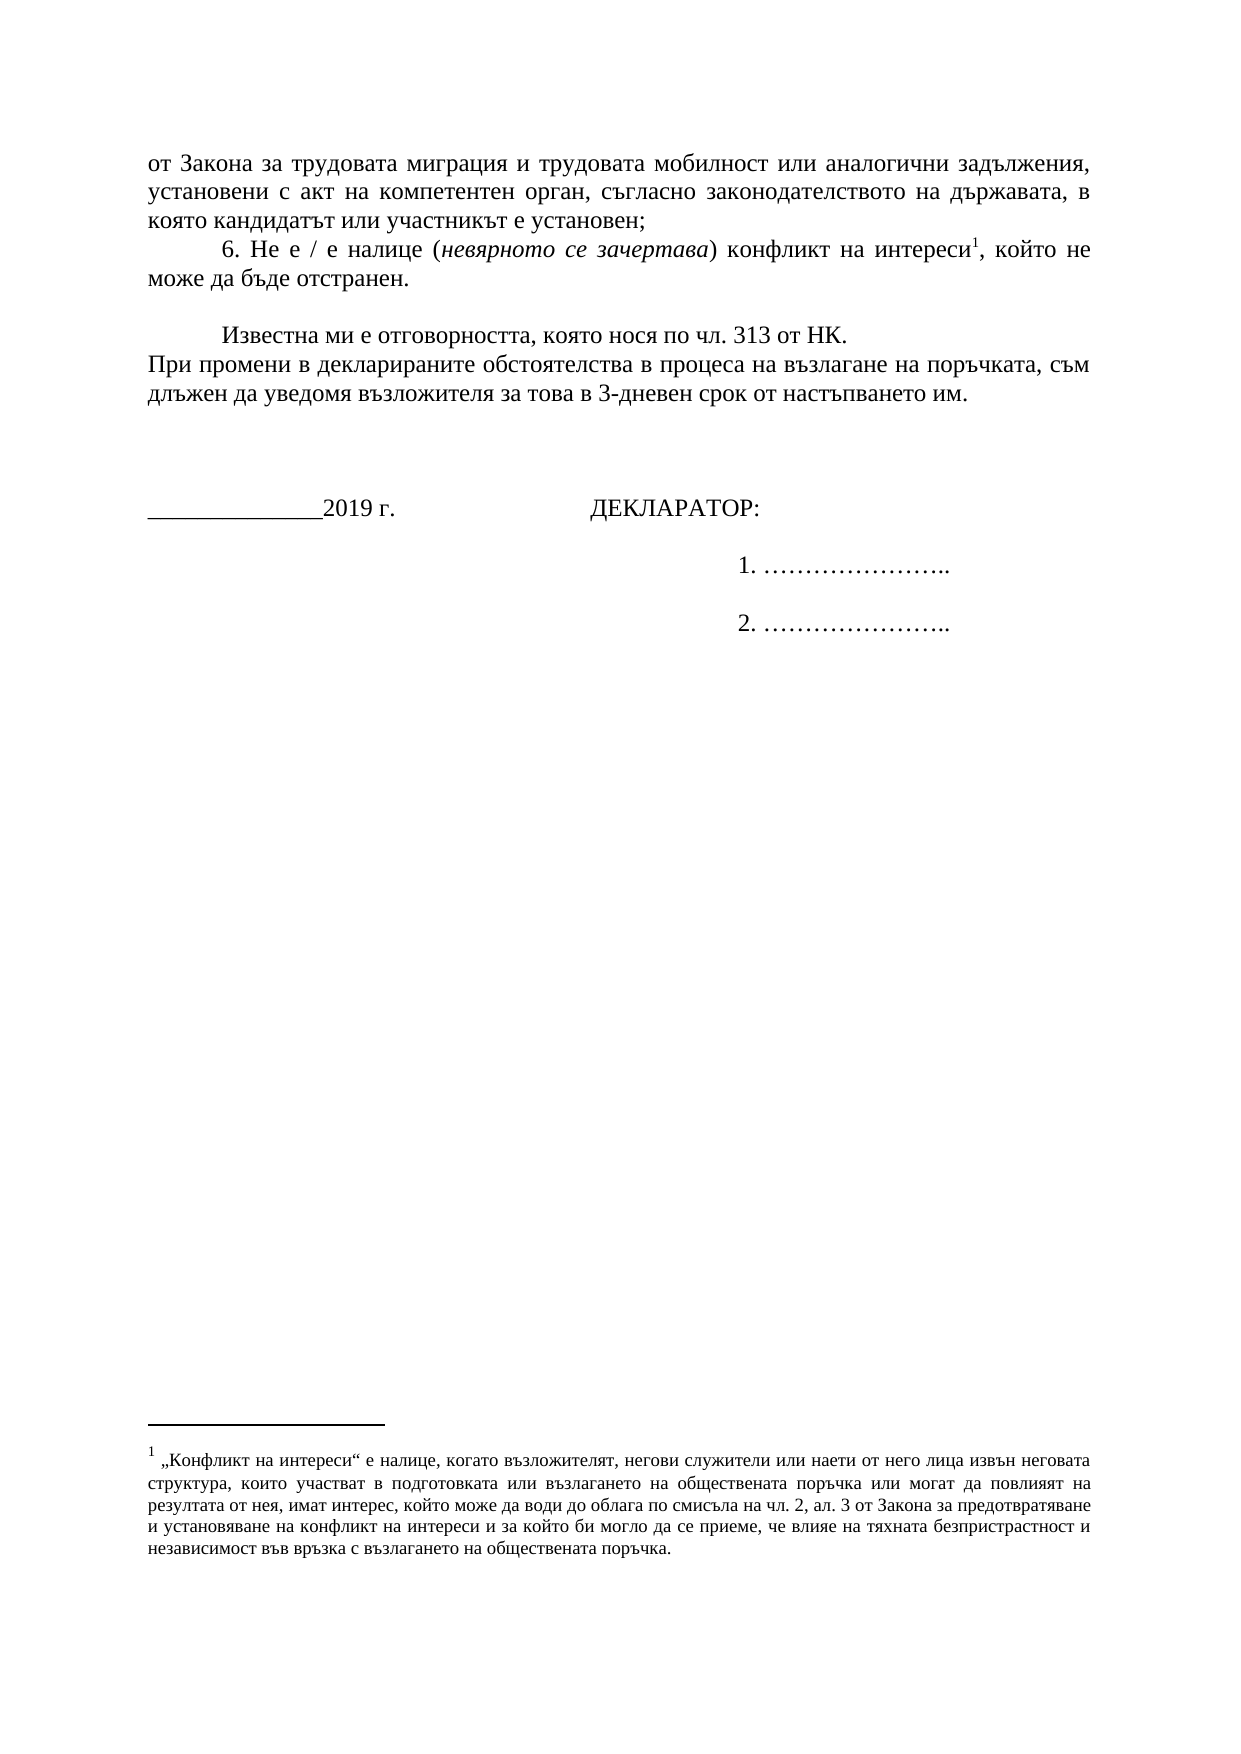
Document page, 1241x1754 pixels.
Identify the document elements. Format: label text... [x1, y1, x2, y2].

text 2. ………………….. [148, 608, 1091, 636]
text Известна ми е отговорността, която нося по чл. 313 от НК. [148, 320, 1091, 349]
text 1. ………………….. [148, 550, 1091, 579]
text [148, 148, 1091, 234]
text При промени в декларираните обстоятелства в процеса на възлагане на поръчката, съм длъжен да уведомя възложителя за това в 3-дневен срок от настъпването им. [148, 349, 1091, 406]
text 6. Не е / е налице (невярното се зачертава) конфликт на интереси, който не може да бъде отстранен. [148, 234, 1091, 291]
text ______________2019 г. ДЕКЛАРАТОР: [148, 493, 1091, 521]
